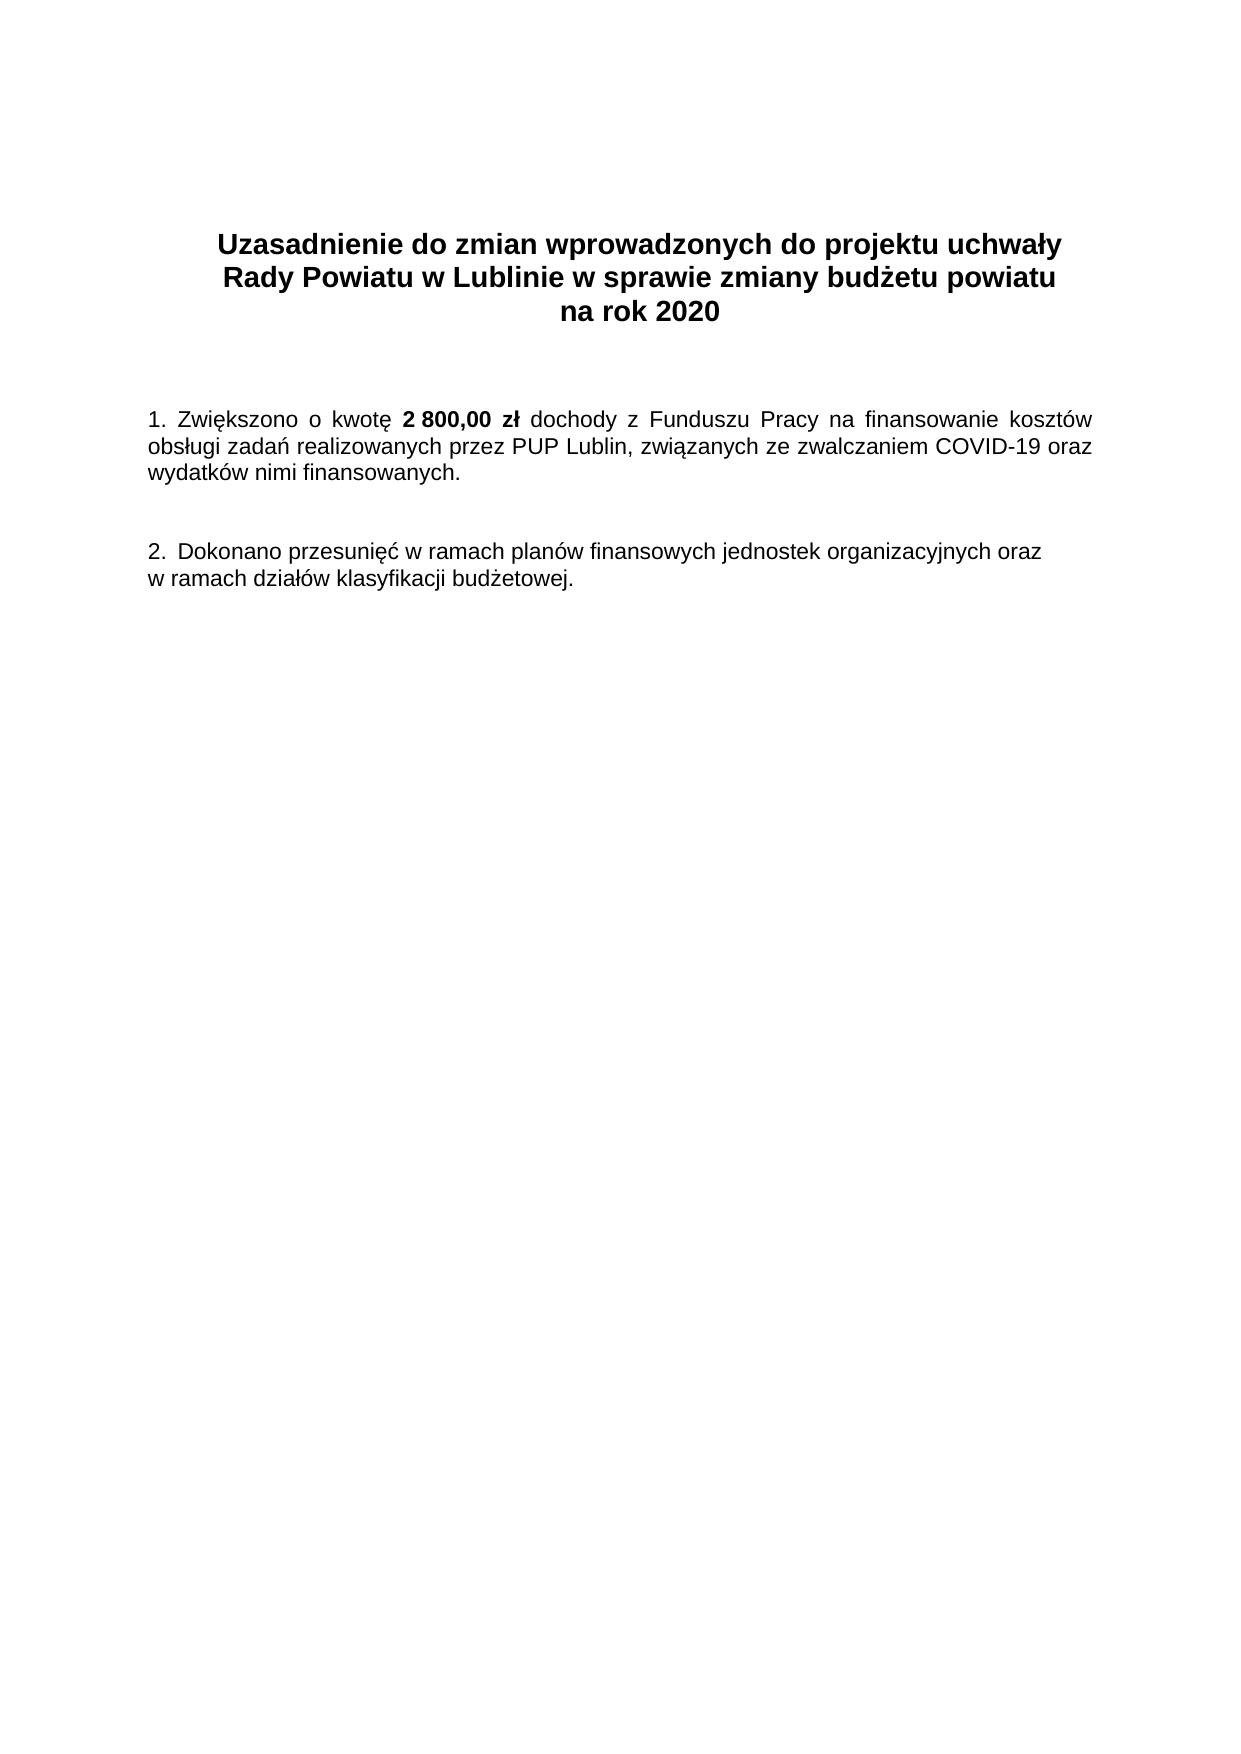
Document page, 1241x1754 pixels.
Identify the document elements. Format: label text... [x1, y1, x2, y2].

list Zwiększono o kwotę 2 800,00 zł dochody z Funduszu Pracy na finansowanie kosztów obsługi zadań realizowanych przez PUP Lublin, związanych ze zwalczaniem COVID-19 oraz wydatków nimi finansowanych. [148, 406, 1093, 485]
text Rady Powiatu w Lublinie w sprawie zmiany budżetu powiatu [133, 260, 1132, 294]
text na rok 2020 [133, 294, 1132, 327]
text w ramach działów klasyfikacji budżetowej. [148, 564, 1093, 591]
list Dokonano przesunięć w ramach planów finansowych jednostek organizacyjnych oraz [148, 538, 1093, 564]
text Uzasadnienie do zmian wprowadzonych do projektu uchwały [133, 227, 1132, 260]
